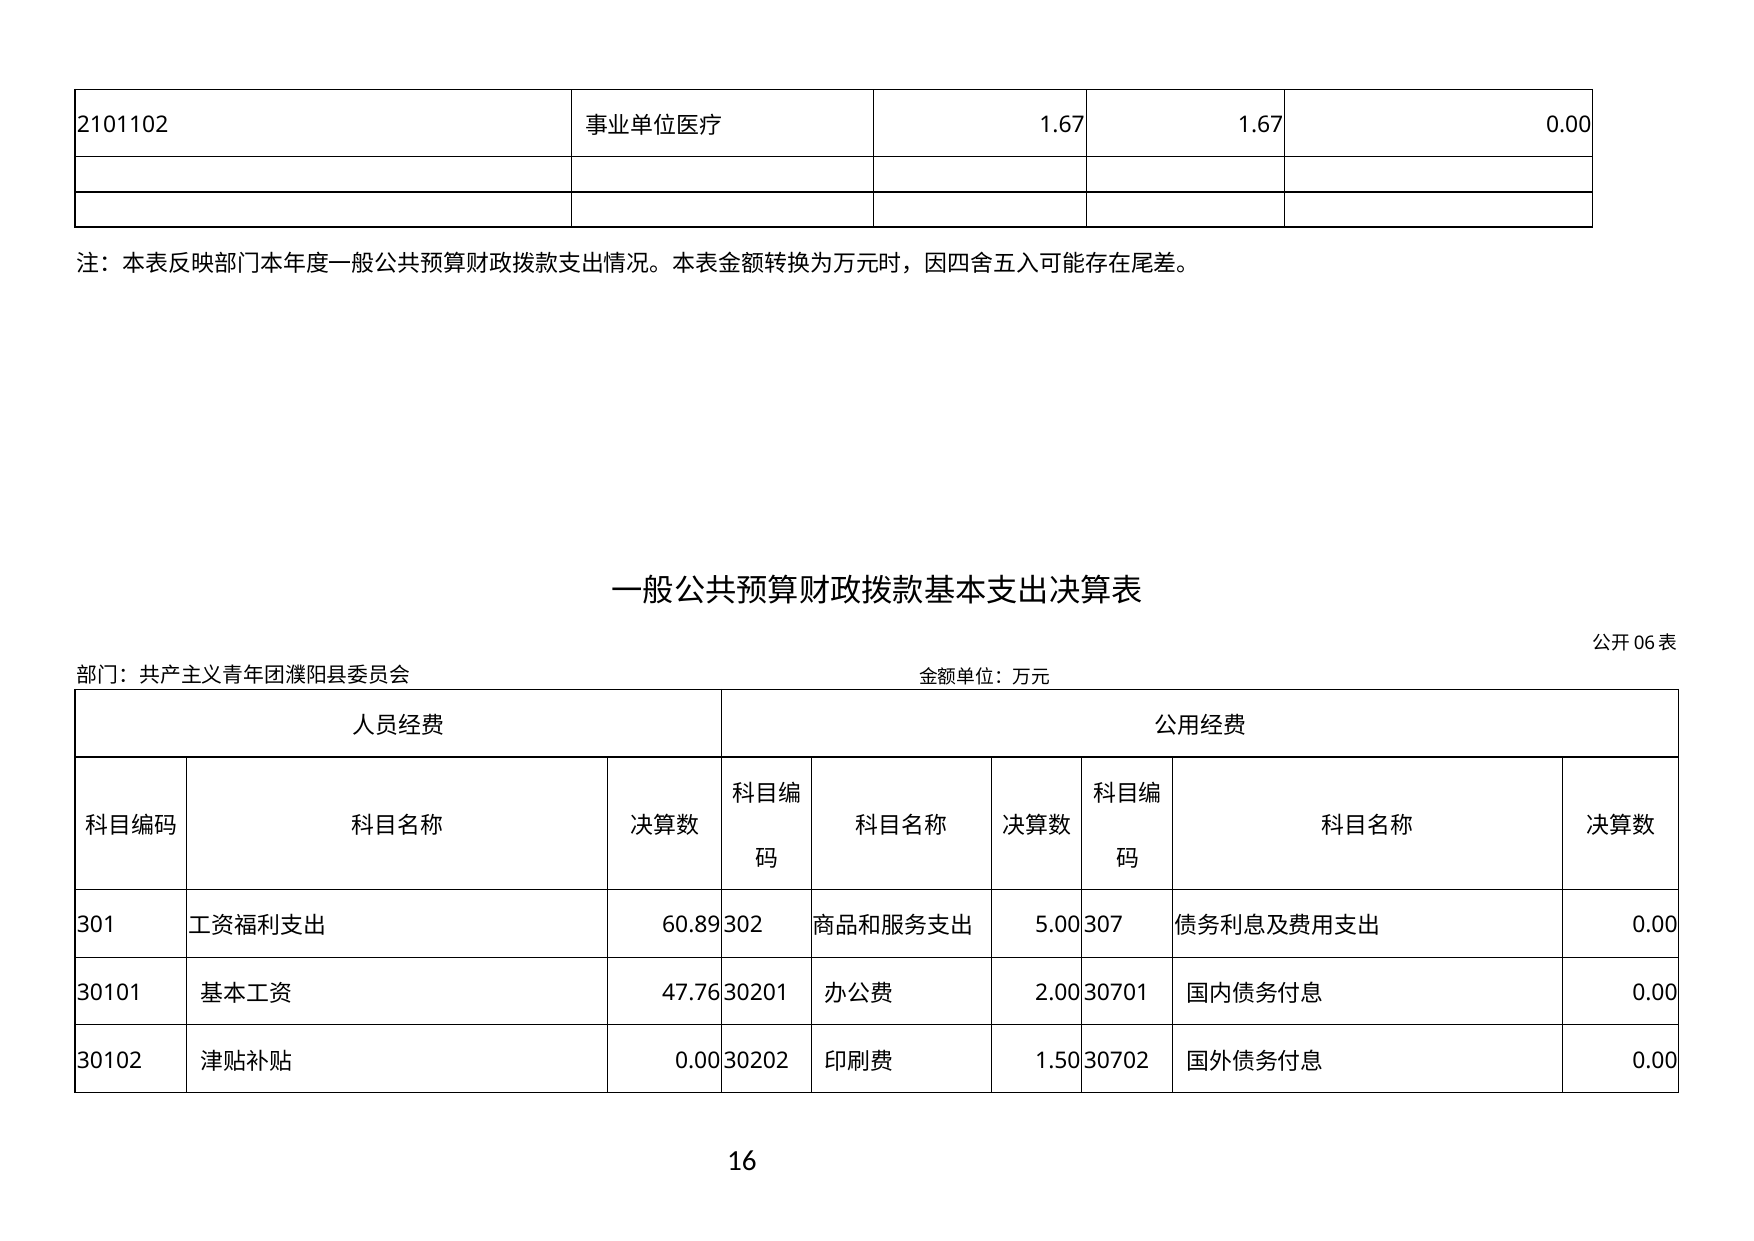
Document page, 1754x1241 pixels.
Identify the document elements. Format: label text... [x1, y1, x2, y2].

table_cell [874, 157, 1086, 191]
table_cell 30201 [722, 958, 811, 1024]
table_cell 30101 [76, 958, 186, 1024]
table_cell 国外债务付息 [1173, 1025, 1562, 1092]
table_cell 1.67 [1087, 90, 1284, 156]
table_cell 基本工资 [187, 958, 607, 1024]
table_cell 2.00 [992, 958, 1081, 1024]
table_cell 人员经费 [76, 690, 721, 756]
table_cell 印刷费 [812, 1025, 991, 1092]
table_cell 商品和服务支出 [812, 890, 991, 957]
table_cell [1285, 157, 1592, 191]
table_cell 0.00 [1563, 1025, 1678, 1092]
table_cell [572, 193, 873, 226]
table_cell [1087, 157, 1284, 191]
table_header 一般公共预算财政拨款基本支出决算表 [75, 554, 1679, 621]
table_cell 科目编码 [1082, 758, 1172, 889]
table_cell 国内债务付息 [1173, 958, 1562, 1024]
table_cell 0.00 [1563, 890, 1678, 957]
table_cell 0.00 [608, 1025, 721, 1092]
table_cell 30102 [76, 1025, 186, 1092]
table_cell 0.00 [1563, 958, 1678, 1024]
table_cell 决算数 [608, 758, 721, 889]
table_cell 5.00 [992, 890, 1081, 957]
table_cell 1.67 [874, 90, 1086, 156]
table_cell 科目编码 [722, 758, 811, 889]
table_cell 注：本表反映部门本年度一般公共预算财政拨款支出情况。本表金额转换为万元时，因四舍五入可能存在尾差。 [75, 228, 1593, 294]
table_cell [874, 193, 1086, 226]
table_cell 2101102 [76, 90, 571, 156]
table_cell 科目名称 [187, 758, 607, 889]
table_cell 30702 [1082, 1025, 1172, 1092]
table_cell 1.50 [992, 1025, 1081, 1092]
table_cell 决算数 [1563, 758, 1678, 889]
table_cell 科目编码 [76, 758, 186, 889]
table_cell [1285, 193, 1592, 226]
table_cell 30701 [1082, 958, 1172, 1024]
table_cell 津贴补贴 [187, 1025, 607, 1092]
table_cell 公开06表 [75, 621, 1679, 655]
table_cell 科目名称 [812, 758, 991, 889]
table_cell 60.89 [608, 890, 721, 957]
table_cell [76, 157, 571, 191]
table_cell 部门：共产主义青年团濮阳县委员会 金额单位：万元 [75, 655, 1679, 689]
table_cell 工资福利支出 [187, 890, 607, 957]
table_cell 公用经费 [722, 690, 1678, 756]
table_cell 债务利息及费用支出 [1173, 890, 1562, 957]
table_cell 301 [76, 890, 186, 957]
table_cell 30202 [722, 1025, 811, 1092]
table_cell 事业单位医疗 [572, 90, 873, 156]
table_cell 0.00 [1285, 90, 1592, 156]
table_cell 办公费 [812, 958, 991, 1024]
table_cell 302 [722, 890, 811, 957]
table_cell [76, 193, 571, 226]
table_cell 47.76 [608, 958, 721, 1024]
table_cell 科目名称 [1173, 758, 1562, 889]
table_cell [1087, 193, 1284, 226]
table_cell 决算数 [992, 758, 1081, 889]
table_cell 307 [1082, 890, 1172, 957]
table_cell [572, 157, 873, 191]
